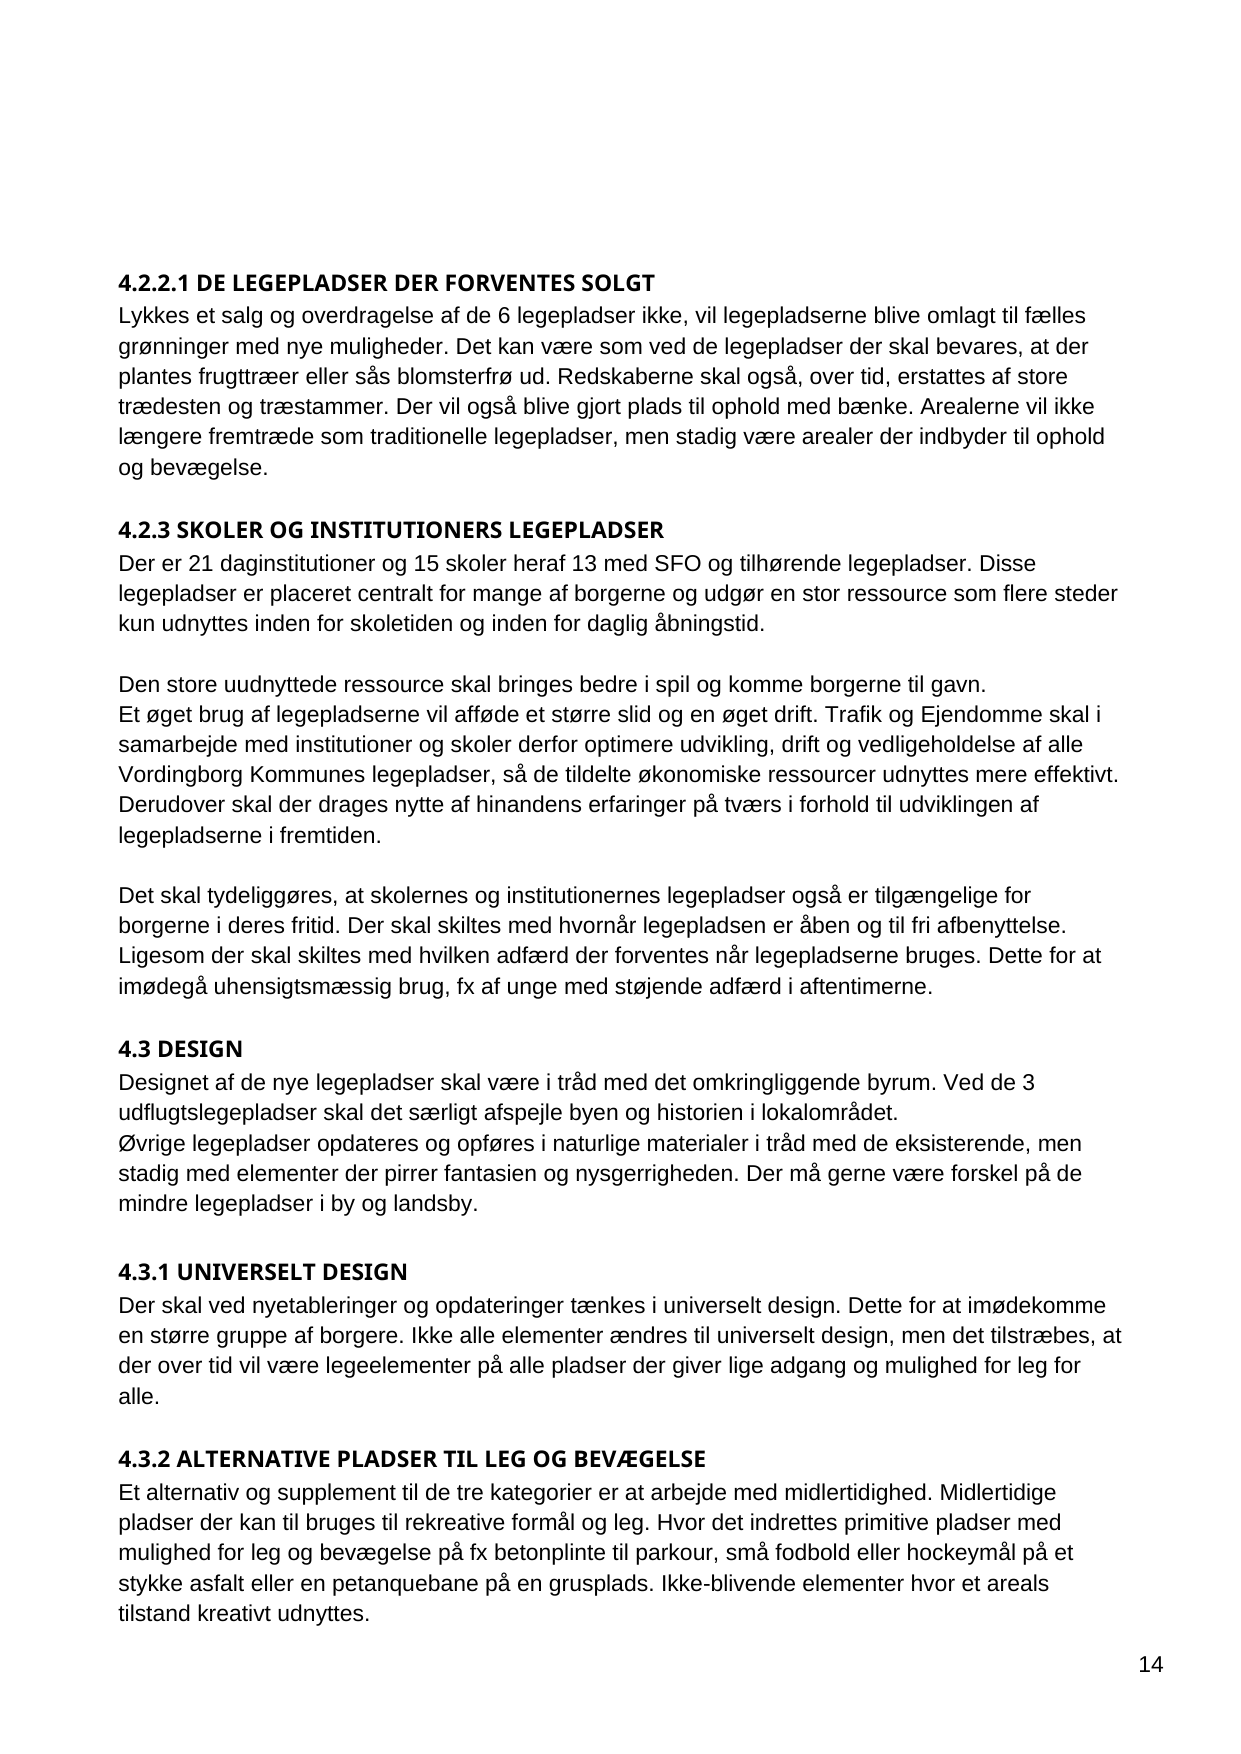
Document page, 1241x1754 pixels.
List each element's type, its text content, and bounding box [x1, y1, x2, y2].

subtitle 4.3.1 UNIVERSELT DESIGN [118, 1256, 1122, 1287]
text Den store uudnyttede ressource skal bringes bedre i spil og komme borgerne til gavn. [118, 671, 1122, 697]
text Der er 21 daginstitutioner og 15 skoler heraf 13 med SFO og tilhørende legepladser. Disse legepladser er placeret centralt for mange af borgerne og udgør en stor ressource som flere steder kun udnyttes inden for skoletiden og inden for daglig åbningstid. [118, 550, 1122, 637]
text Der skal ved nyetableringer og opdateringer tænkes i universelt design. Dette for at imødekomme en større gruppe af borgere. Ikke alle elementer ændres til universelt design, men det tilstræbes, at der over tid vil være legeelementer på alle pladser der giver lige adgang og mulighed for leg for alle. [118, 1292, 1122, 1409]
text Et øget brug af legepladserne vil afføde et større slid og en øget drift. Trafik og Ejendomme skal i samarbejde med institutioner og skoler derfor optimere udvikling, drift og vedligeholdelse af alle Vordingborg Kommunes legepladser, så de tildelte økonomiske ressourcer udnyttes mere effektivt. Derudover skal der drages nytte af hinandens erfaringer på tværs i forhold til udviklingen af legepladserne i fremtiden. [118, 701, 1122, 848]
text Designet af de nye legepladser skal være i tråd med det omkringliggende byrum. Ved de 3 udflugtslegepladser skal det særligt afspejle byen og historien i lokalområdet. [118, 1069, 1122, 1126]
subtitle 4.3.2 ALTERNATIVE PLADSER TIL LEG OG BEvÆGELSE [118, 1443, 1122, 1474]
subtitle 4.2.3 SKOLER OG INSTITUTIONERS LEGEPLADSER [118, 514, 1122, 545]
text Det skal tydeliggøres, at skolernes og institutionernes legepladser også er tilgængelige for borgerne i deres fritid. Der skal skiltes med hvornår legepladsen er åben og til fri afbenyttelse. Ligesom der skal skiltes med hvilken adfærd der forventes når legepladserne bruges. Dette for at imødegå uhensigtsmæssig brug, fx af unge med støjende adfærd i aftentimerne. [118, 882, 1122, 999]
text Øvrige legepladser opdateres og opføres i naturlige materialer i tråd med de eksisterende, men stadig med elementer der pirrer fantasien og nysgerrigheden. Der må gerne være forskel på de mindre legepladser i by og landsby. [118, 1129, 1122, 1216]
text Et alternativ og supplement til de tre kategorier er at arbejde med midlertidighed. Midlertidige pladser der kan til bruges til rekreative formål og leg. Hvor det indrettes primitive pladser med mulighed for leg og bevægelse på fx betonplinte til parkour, små fodbold eller hockeymål på et stykke asfalt eller en petanquebane på en grusplads. Ikke-blivende elementer hvor et areals tilstand kreativt udnyttes. [118, 1479, 1122, 1626]
subtitle 4.3 DESIGN [118, 1033, 1122, 1064]
subtitle 4.2.2.1 DE LEGEPLADSER DER FORVENTES SOLGT [118, 266, 1122, 298]
text Lykkes et salg og overdragelse af de 6 legepladser ikke, vil legepladserne blive omlagt til fælles grønninger med nye muligheder. Det kan være som ved de legepladser der skal bevares, at der plantes frugttræer eller sås blomsterfrø ud. Redskaberne skal også, over tid, erstattes af store trædesten og træstammer. Der vil også blive gjort plads til ophold med bænke. Arealerne vil ikke længere fremtræde som traditionelle legepladser, men stadig være arealer der indbyder til ophold og bevægelse. [118, 302, 1122, 480]
